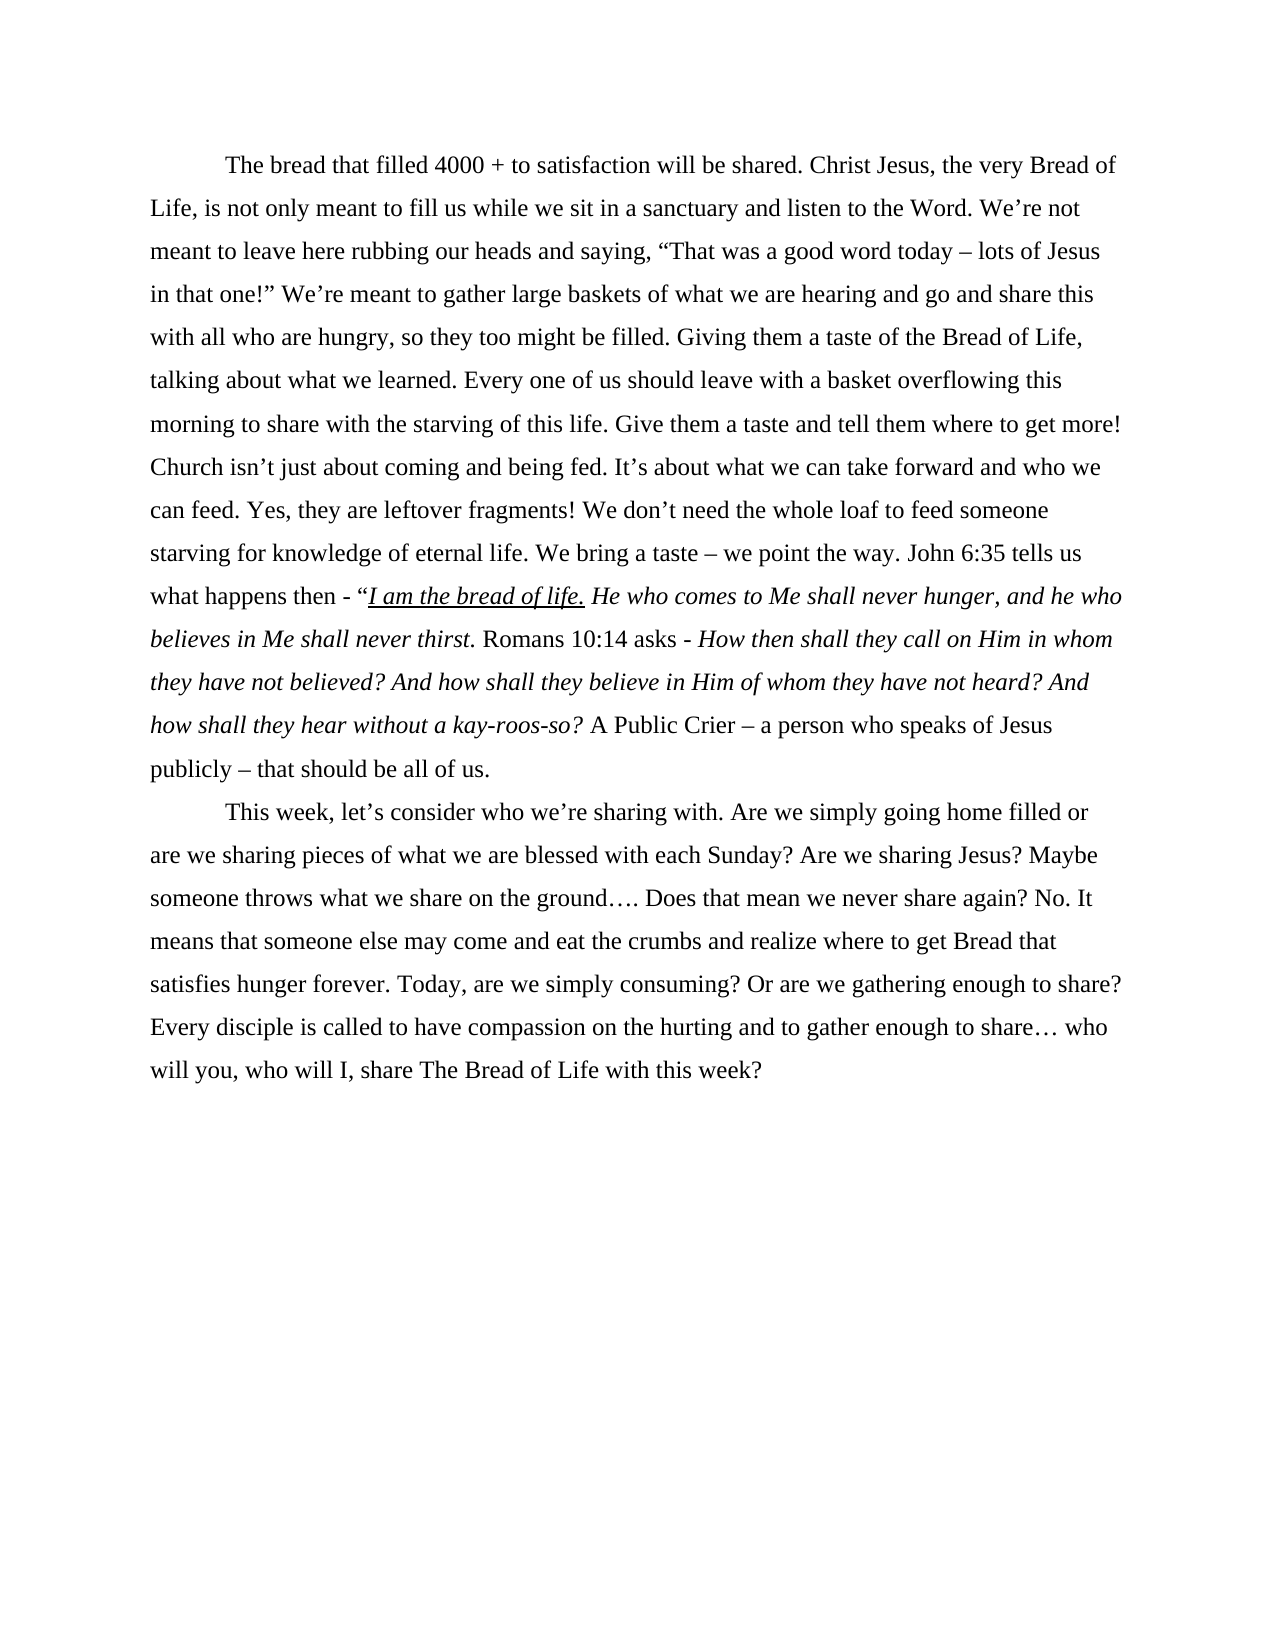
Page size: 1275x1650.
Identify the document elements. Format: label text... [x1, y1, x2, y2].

text The bread that filled 4000 + to satisfaction will be shared. Christ Jesus, the very Bread of Life, is not only meant to fill us while we sit in a sanctuary and listen to the Word. We’re not meant to leave here rubbing our heads and saying, “That was a good word today – lots of Jesus in that one!” We’re meant to gather large baskets of what we are hearing and go and share this with all who are hungry, so they too might be filled. Giving them a taste of the Bread of Life, talking about what we learned. Every one of us should leave with a basket overflowing this morning to share with the starving of this life. Give them a taste and tell them where to get more! Church isn’t just about coming and being fed. It’s about what we can take forward and who we can feed. Yes, they are leftover fragments! We don’t need the whole loaf to feed someone starving for knowledge of eternal life. We bring a taste – we point the way. John 6:35 tells us what happens then - “I am the bread of life. He who comes to Me shall never hunger, and he who believes in Me shall never thirst. Romans 10:14 asks - How then shall they call on Him in whom they have not believed? And how shall they believe in Him of whom they have not heard? And how shall they hear without a kay-roos-so? A Public Crier – a person who speaks of Jesus publicly – that should be all of us. [150, 150, 1125, 782]
text This week, let’s consider who we’re sharing with. Are we simply going home filled or are we sharing pieces of what we are blessed with each Sunday? Are we sharing Jesus? Maybe someone throws what we share on the ground…. Does that mean we never share again? No. It means that someone else may come and eat the crumbs and realize where to get Bread that satisfies hunger forever. Today, are we simply consuming? Or are we gathering enough to share? Every disciple is called to have compassion on the hurting and to gather enough to share… who will you, who will I, share The Bread of Life with this week? [150, 797, 1125, 1084]
